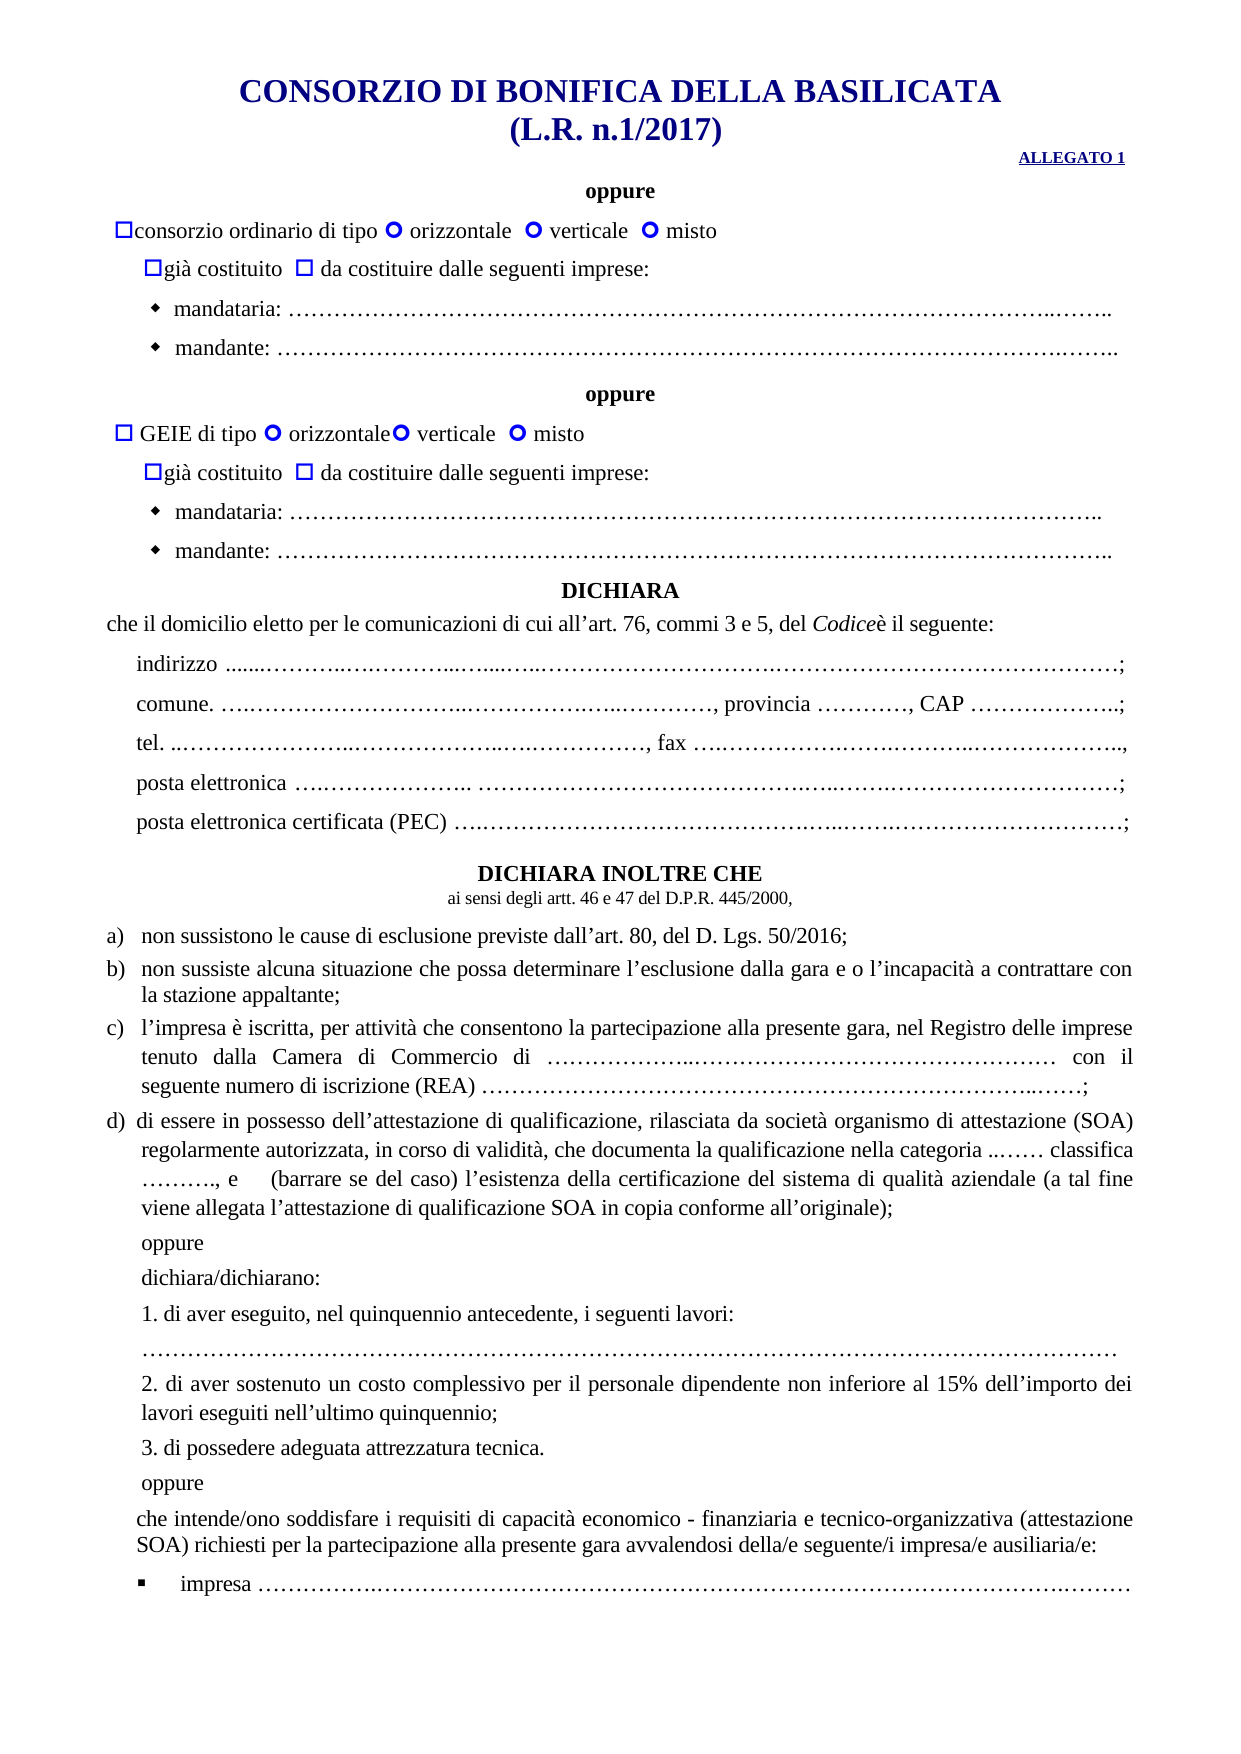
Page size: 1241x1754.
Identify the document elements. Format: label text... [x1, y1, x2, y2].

text DICHIARA [106, 577, 1134, 603]
text posta elettronica certificata (PEC) ….…………………………………….…..…….…………………………; [136, 808, 1134, 834]
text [143, 256, 1134, 282]
text comune. ….………………………..…………….…..…………, provincia …………, CAP ………………..; [136, 690, 1134, 716]
text tel. ..…………………..………………..….……………, fax ….…………….…….………..……………….., [136, 729, 1134, 756]
list mandataria: …………………………………………………………………………………………….. [149, 498, 1134, 524]
text oppure [141, 1229, 1134, 1256]
text 2. di aver sostenuto un costo complessivo per il personale dipendente non inferiore al 15% dell’importo dei lavori eseguiti nell’ultimo quinquennio; [141, 1370, 1134, 1425]
text già costituito da costituire dalle seguenti imprese: [143, 458, 1134, 485]
list l’impresa è iscritta, per attività che consentono la partecipazione alla presente gara, nel Registro delle imprese tenuto dalla Camera di Commercio di ………………..………………………………………… con il seguente numero di iscrizione (REA) ………………………………………………………………..……; [106, 1014, 1134, 1098]
list mandataria: ………………………………………………………………………………………..…….. [149, 295, 1134, 321]
text DICHIARA INOLTRE CHE [106, 860, 1134, 887]
text ………………………………………………………………………………………………………………… [141, 1335, 1134, 1361]
text che intende/ono soddisfare i requisiti di capacità economico - finanziaria e tecnico-organizzativa (attestazione SOA) richiesti per la partecipazione alla presente gara avvalendosi della/e seguente/i impresa/e ausiliaria/e: [136, 1505, 1134, 1557]
text 1. di aver eseguito, nel quinquennio antecedente, i seguenti lavori: [141, 1300, 1134, 1326]
text oppure [106, 380, 1134, 407]
text consorzio ordinario di tipo orizzontale verticale misto [113, 217, 1134, 243]
text che il domicilio eletto per le comunicazioni di cui all’art. 76, commi 3 e 5, del Codiceè il seguente: [106, 609, 1134, 636]
text dichiara/dichiarano: [141, 1264, 1134, 1291]
list non sussiste alcuna situazione che possa determinare l’esclusione dalla gara e o l’incapacità a contrattare con la stazione appaltante; [106, 955, 1134, 1008]
text oppure [141, 1469, 1134, 1496]
text oppure [106, 177, 1134, 203]
text ai sensi degli artt. 46 e 47 del D.P.R. 445/2000, [106, 887, 1134, 908]
list di essere in possesso dell’attestazione di qualificazione, rilasciata da società organismo di attestazione (SOA) regolarmente autorizzata, in corso di validità, che documenta la qualificazione nella categoria ..…… classifica ………., e  (barrare se del caso) l’esistenza della certificazione del sistema di qualità aziendale (a tal fine viene allegata l’attestazione di qualificazione SOA in copia conforme all’originale); [106, 1107, 1134, 1220]
text indirizzo .......………..….………...…....…..………………………….………………………………………; [136, 650, 1134, 677]
list mandante: ……………………………………………………………………………………………….. [149, 537, 1134, 564]
text posta elettronica ….……………….. …………………………………….…..…….…………………………; [136, 769, 1134, 795]
list impresa …………….……………………………………………………………………………….……… [130, 1570, 1134, 1596]
text GEIE di tipo orizzontale verticale misto [113, 420, 1134, 446]
list non sussistono le cause di esclusione previste dall’art. 80, del D. Lgs. 50/2016; [106, 922, 1134, 949]
list mandante: ………………………………………………………………………………………….…….. [149, 334, 1134, 361]
text 3. di possedere adeguata attrezzatura tecnica. [141, 1434, 1134, 1461]
